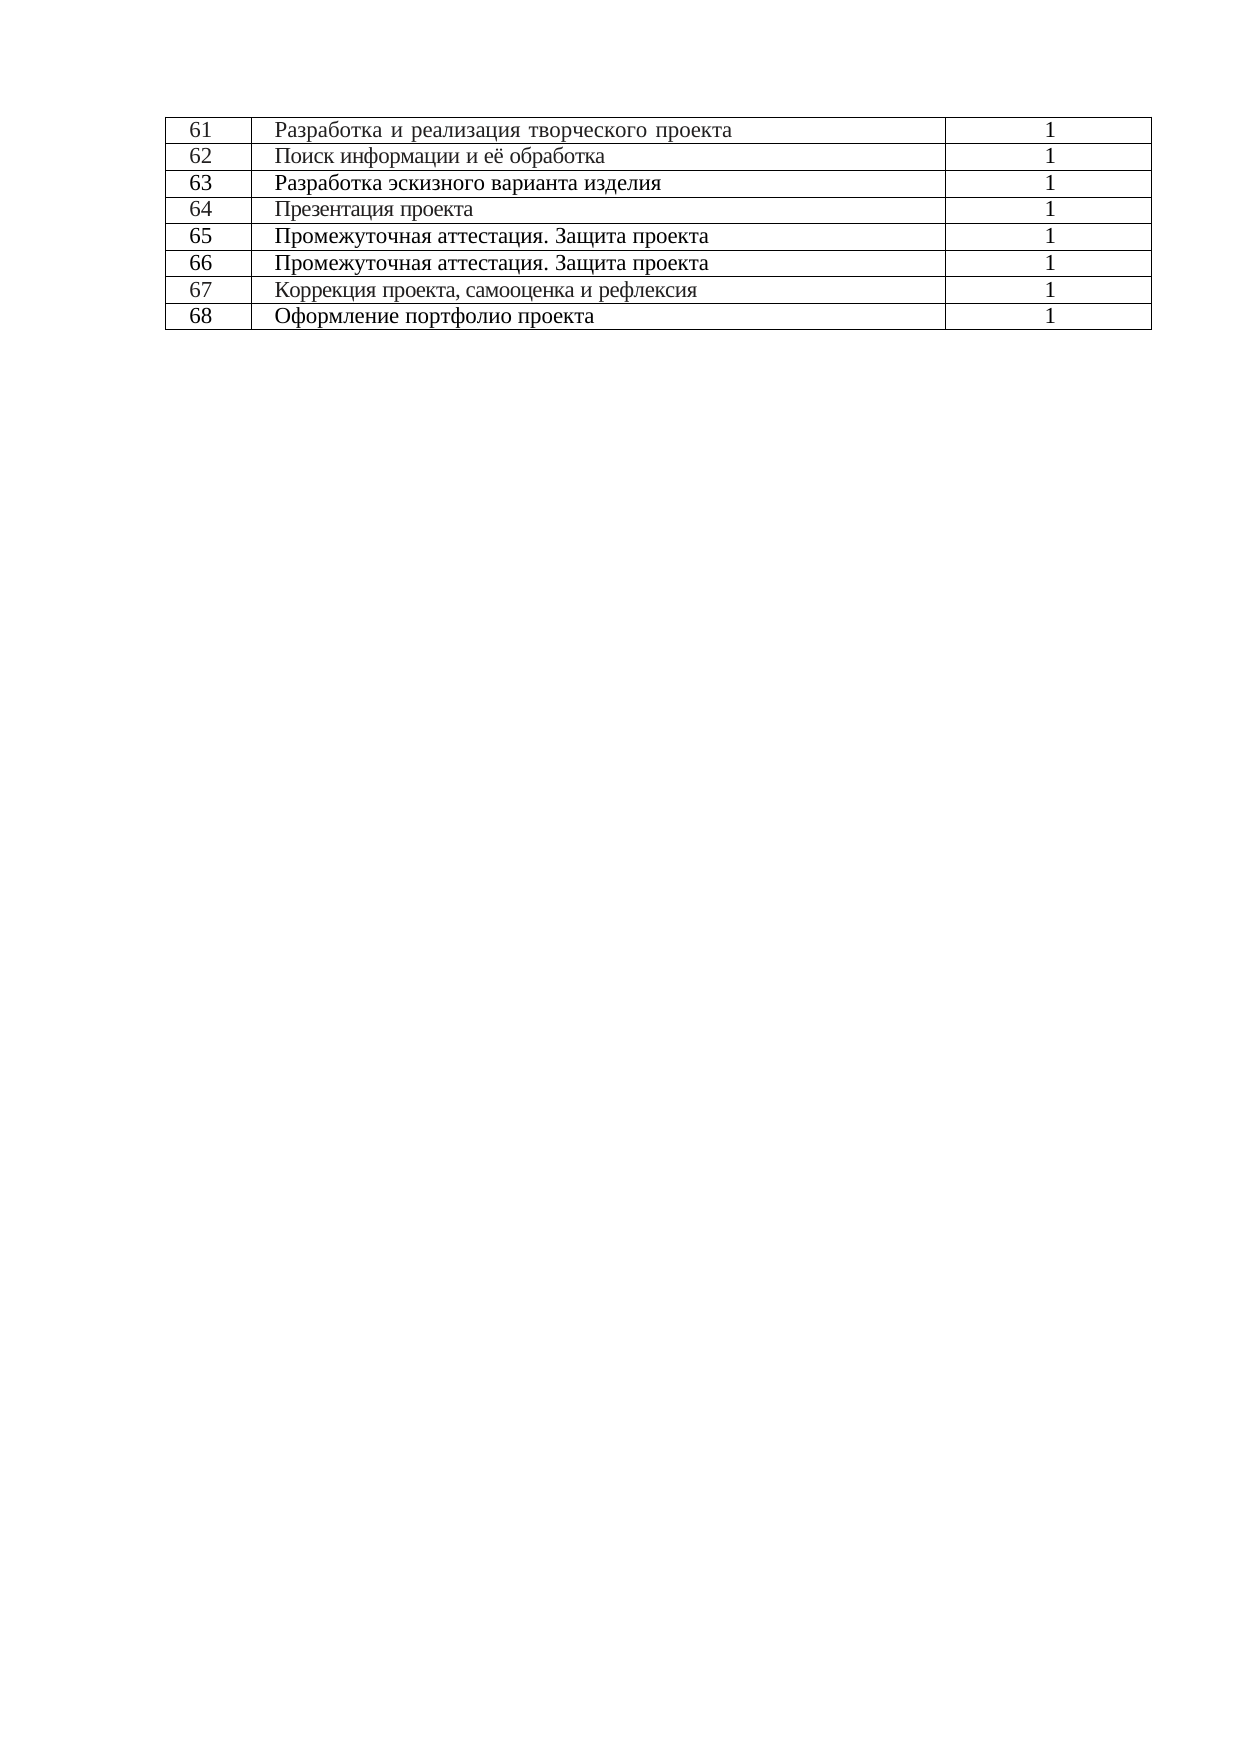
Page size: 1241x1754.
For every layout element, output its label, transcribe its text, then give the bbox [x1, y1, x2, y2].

table_cell Промежуточная аттестация. Защита проекта [252, 224, 945, 250]
table_cell Презентация проекта [252, 198, 945, 223]
table_cell 1 [946, 171, 1151, 197]
table_cell 65 [166, 224, 251, 250]
table_cell 1 [946, 224, 1151, 250]
table_cell 62 [166, 144, 251, 170]
table_header Разработка и реализация творческого проекта [252, 118, 945, 143]
table_cell 1 [946, 304, 1151, 329]
table_cell 68 [166, 304, 251, 329]
table_header 1 [946, 118, 1151, 143]
table_cell 1 [946, 144, 1151, 170]
table_cell Поиск информации и её обработка [252, 144, 945, 170]
table_cell 66 [166, 251, 251, 276]
table_header 61 [166, 118, 251, 143]
table_cell 64 [166, 198, 251, 223]
table_cell Промежуточная аттестация. Защита проекта [252, 251, 945, 276]
table_cell 63 [166, 171, 251, 197]
table_cell Коррекция проекта, самооценка и рефлексия [252, 277, 945, 303]
table_cell Разработка эскизного варианта изделия [252, 171, 945, 197]
table_cell 1 [946, 277, 1151, 303]
table_cell 1 [946, 198, 1151, 223]
table_cell 1 [946, 251, 1151, 276]
table_cell Оформление портфолио проекта [252, 304, 945, 329]
table_cell 67 [166, 277, 251, 303]
